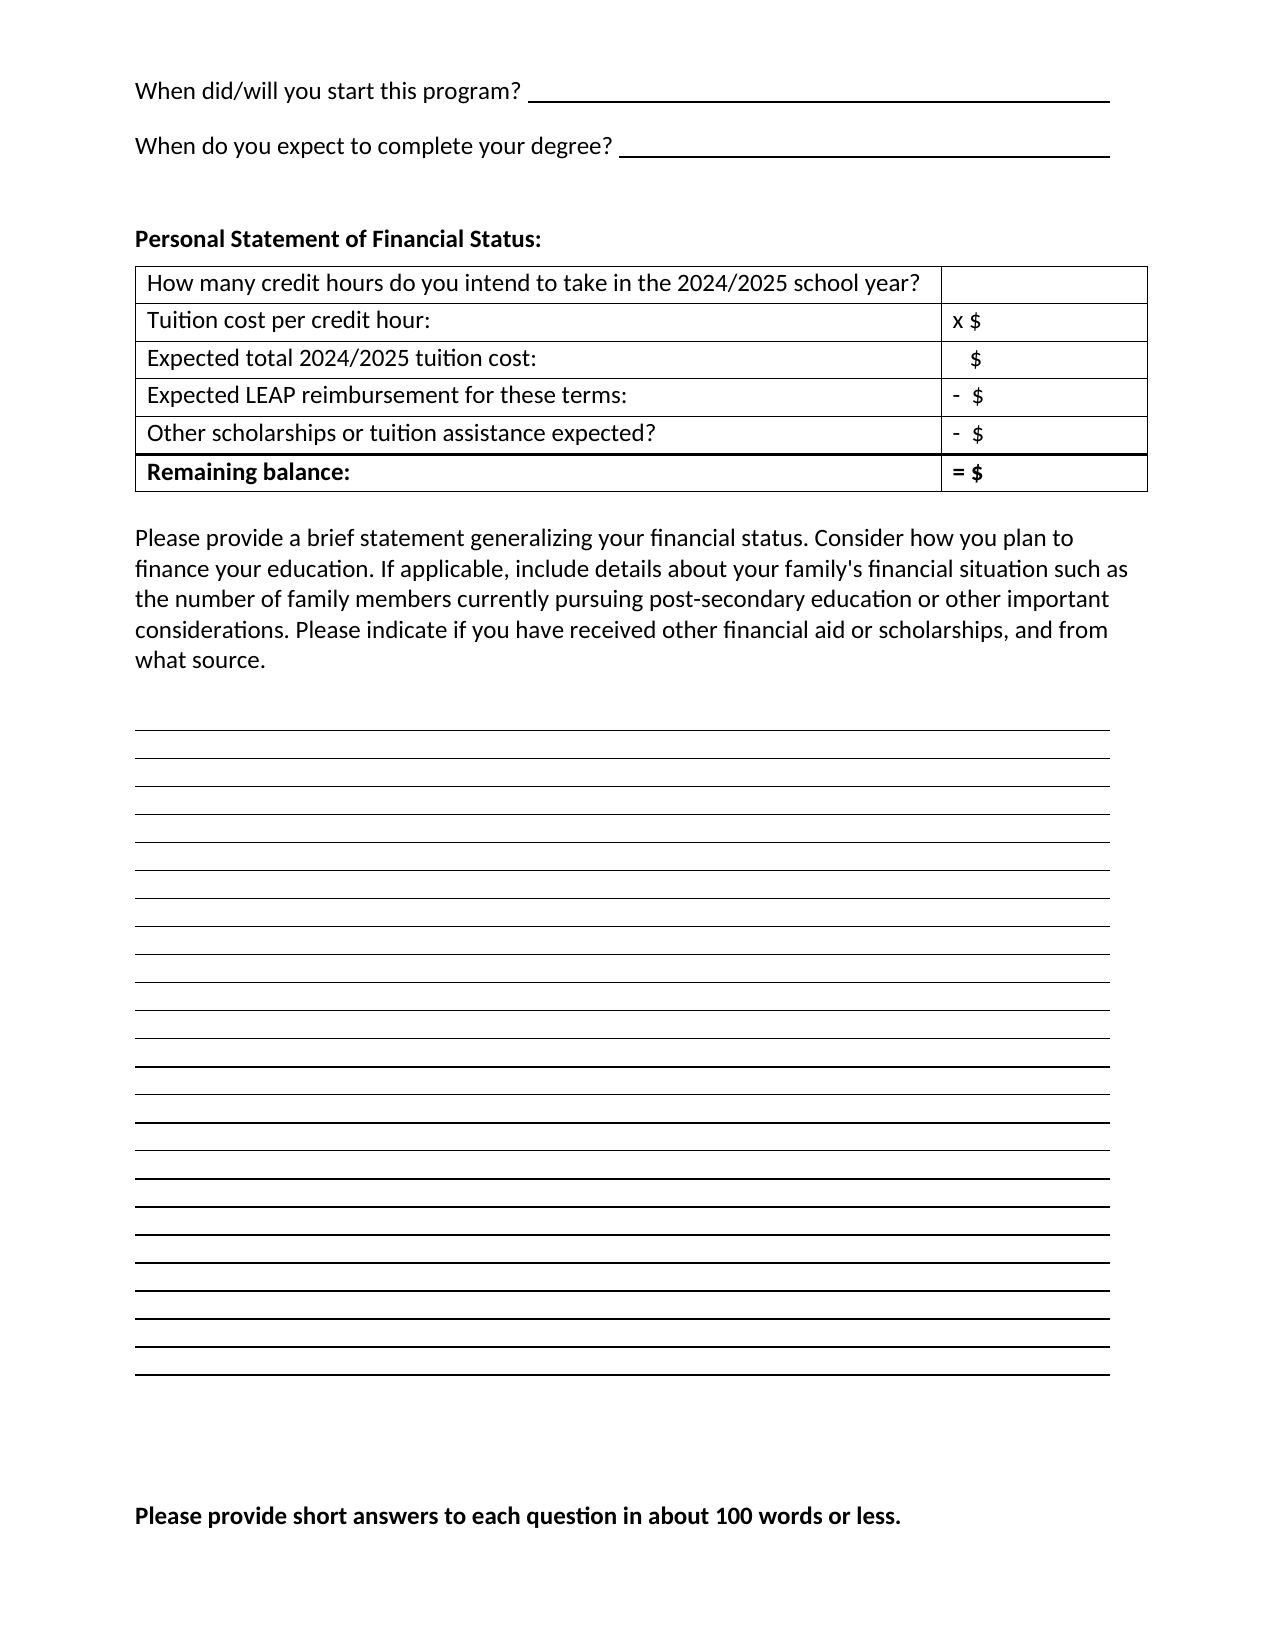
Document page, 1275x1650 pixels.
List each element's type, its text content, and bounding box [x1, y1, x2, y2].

text Please provide short answers to each question in about 100 words or less. [135, 1500, 1140, 1531]
table_cell Tuition cost per credit hour: [136, 304, 941, 341]
text When do you expect to complete your degree? [135, 131, 1140, 161]
table_cell Remaining balance: [136, 456, 941, 491]
table_cell - $ [942, 379, 1147, 416]
table_header [942, 267, 1147, 303]
table_cell $ [942, 342, 1147, 378]
table_cell - $ [942, 417, 1147, 453]
table_cell Other scholarships or tuition assistance expected? [136, 417, 941, 453]
table_cell = $ [942, 456, 1147, 491]
table_header How many credit hours do you intend to take in the 2024/2025 school year? [136, 267, 941, 303]
text Personal Statement of Financial Status: [135, 223, 1140, 253]
table_cell x $ [942, 304, 1147, 341]
text When did/will you start this program? [135, 75, 1140, 106]
table_cell Expected total 2024/2025 tuition cost: [136, 342, 941, 378]
table_cell Expected LEAP reimbursement for these terms: [136, 379, 941, 416]
text Please provide a brief statement generalizing your financial status. Consider how you plan to finance your education. If applicable, include details about your family's financial situation such as the number of family members currently pursuing post-secondary education or other important considerations. Please indicate if you have received other financial aid or scholarships, and from what source. [135, 522, 1140, 675]
